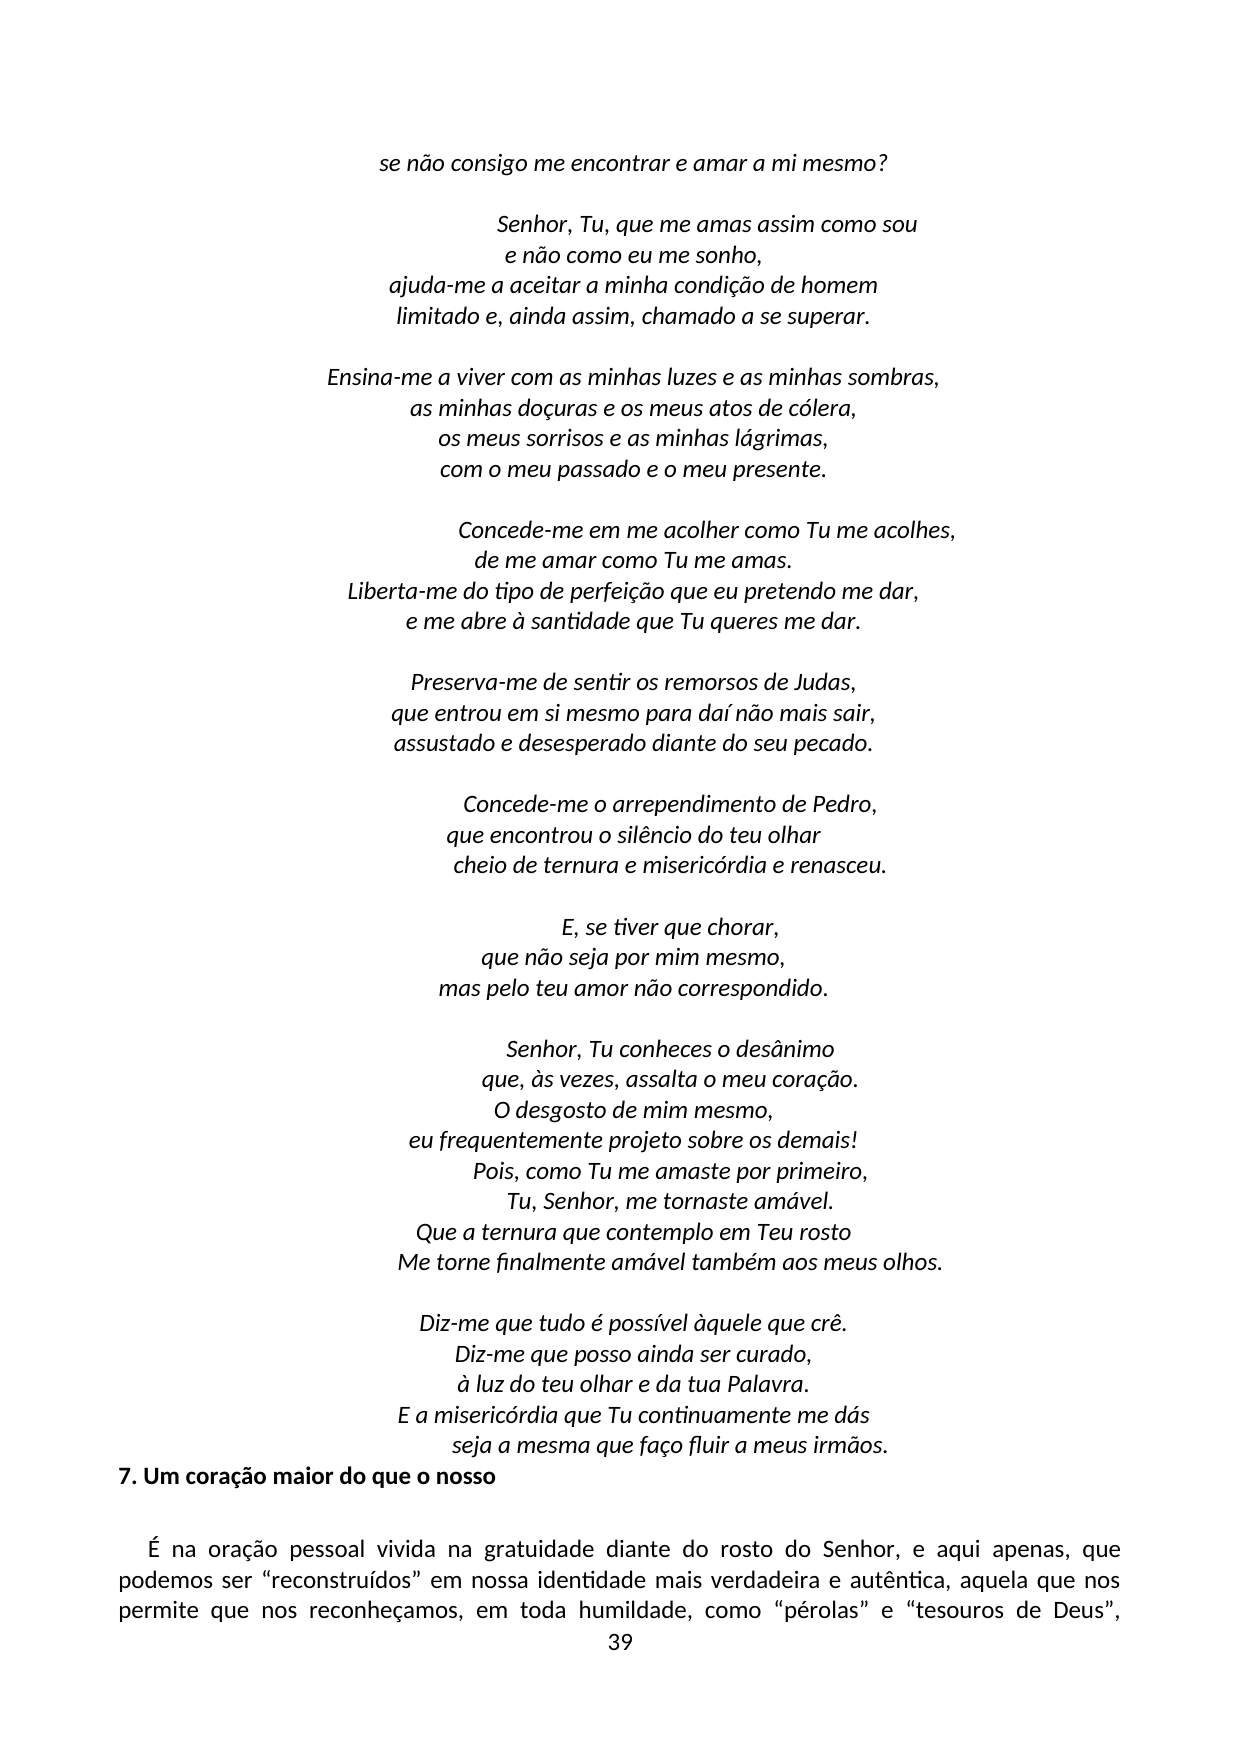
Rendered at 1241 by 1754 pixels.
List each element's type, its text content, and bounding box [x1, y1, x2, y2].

text Liberta-me do tipo de perfeição que eu pretendo me dar, [118, 575, 1122, 605]
text os meus sorrisos e as minhas lágrimas, [118, 422, 1122, 453]
text Diz-me que posso ainda ser curado, [118, 1338, 1122, 1368]
text cheio de ternura e misericórdia e renasceu. [192, 849, 1122, 880]
text Senhor, Tu conheces o desânimo [192, 1033, 1122, 1063]
text Que a ternura que contemplo em Teu rosto [118, 1216, 1122, 1246]
text E a misericórdia que Tu continuamente me dás [118, 1399, 1122, 1429]
text Pois, como Tu me amaste por primeiro, [192, 1155, 1122, 1185]
text à luz do teu olhar e da tua Palavra. [118, 1368, 1122, 1399]
text Preserva-me de sentir os remorsos de Judas, [118, 666, 1122, 697]
text que não seja por mim mesmo, [118, 941, 1122, 972]
text Ensina-me a viver com as minhas luzes e as minhas sombras, [118, 361, 1122, 392]
text seja a mesma que faço fluir a meus irmãos. [192, 1429, 1122, 1460]
text Tu, Senhor, me tornaste amável. [192, 1185, 1122, 1216]
text O desgosto de mim mesmo, [118, 1094, 1122, 1124]
text E, se tiver que chorar, [192, 911, 1122, 941]
text se não consigo me encontrar e amar a mi mesmo? [118, 148, 1122, 178]
text limitado e, ainda assim, chamado a se superar. [118, 300, 1122, 331]
text Concede-me o arrependimento de Pedro, [192, 788, 1122, 819]
text Senhor, Tu, que me amas assim como sou [266, 209, 1122, 239]
text mas pelo teu amor não correspondido. [118, 972, 1122, 1002]
text que entrou em si mesmo para daí não mais sair, [118, 697, 1122, 727]
text que encontrou o silêncio do teu olhar [118, 819, 1122, 849]
text de me amar como Tu me amas. [118, 544, 1122, 575]
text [118, 1533, 1122, 1625]
text Diz-me que tudo é possível àquele que crê. [118, 1307, 1122, 1338]
text Me torne finalmente amável também aos meus olhos. [192, 1246, 1122, 1277]
text ajuda-me a aceitar a minha condição de homem [118, 270, 1122, 300]
text assustado e desesperado diante do seu pecado. [118, 727, 1122, 758]
text e não como eu me sonho, [118, 239, 1122, 270]
text e me abre à santidade que Tu queres me dar. [118, 605, 1122, 636]
text Concede-me em me acolher como Tu me acolhes, [266, 514, 1122, 544]
text eu frequentemente projeto sobre os demais! [118, 1124, 1122, 1155]
text com o meu passado e o meu presente. [118, 453, 1122, 483]
text que, às vezes, assalta o meu coração. [192, 1063, 1122, 1094]
text 7. Um coração maior do que o nosso [118, 1460, 1122, 1491]
text as minhas doçuras e os meus atos de cólera, [118, 392, 1122, 422]
